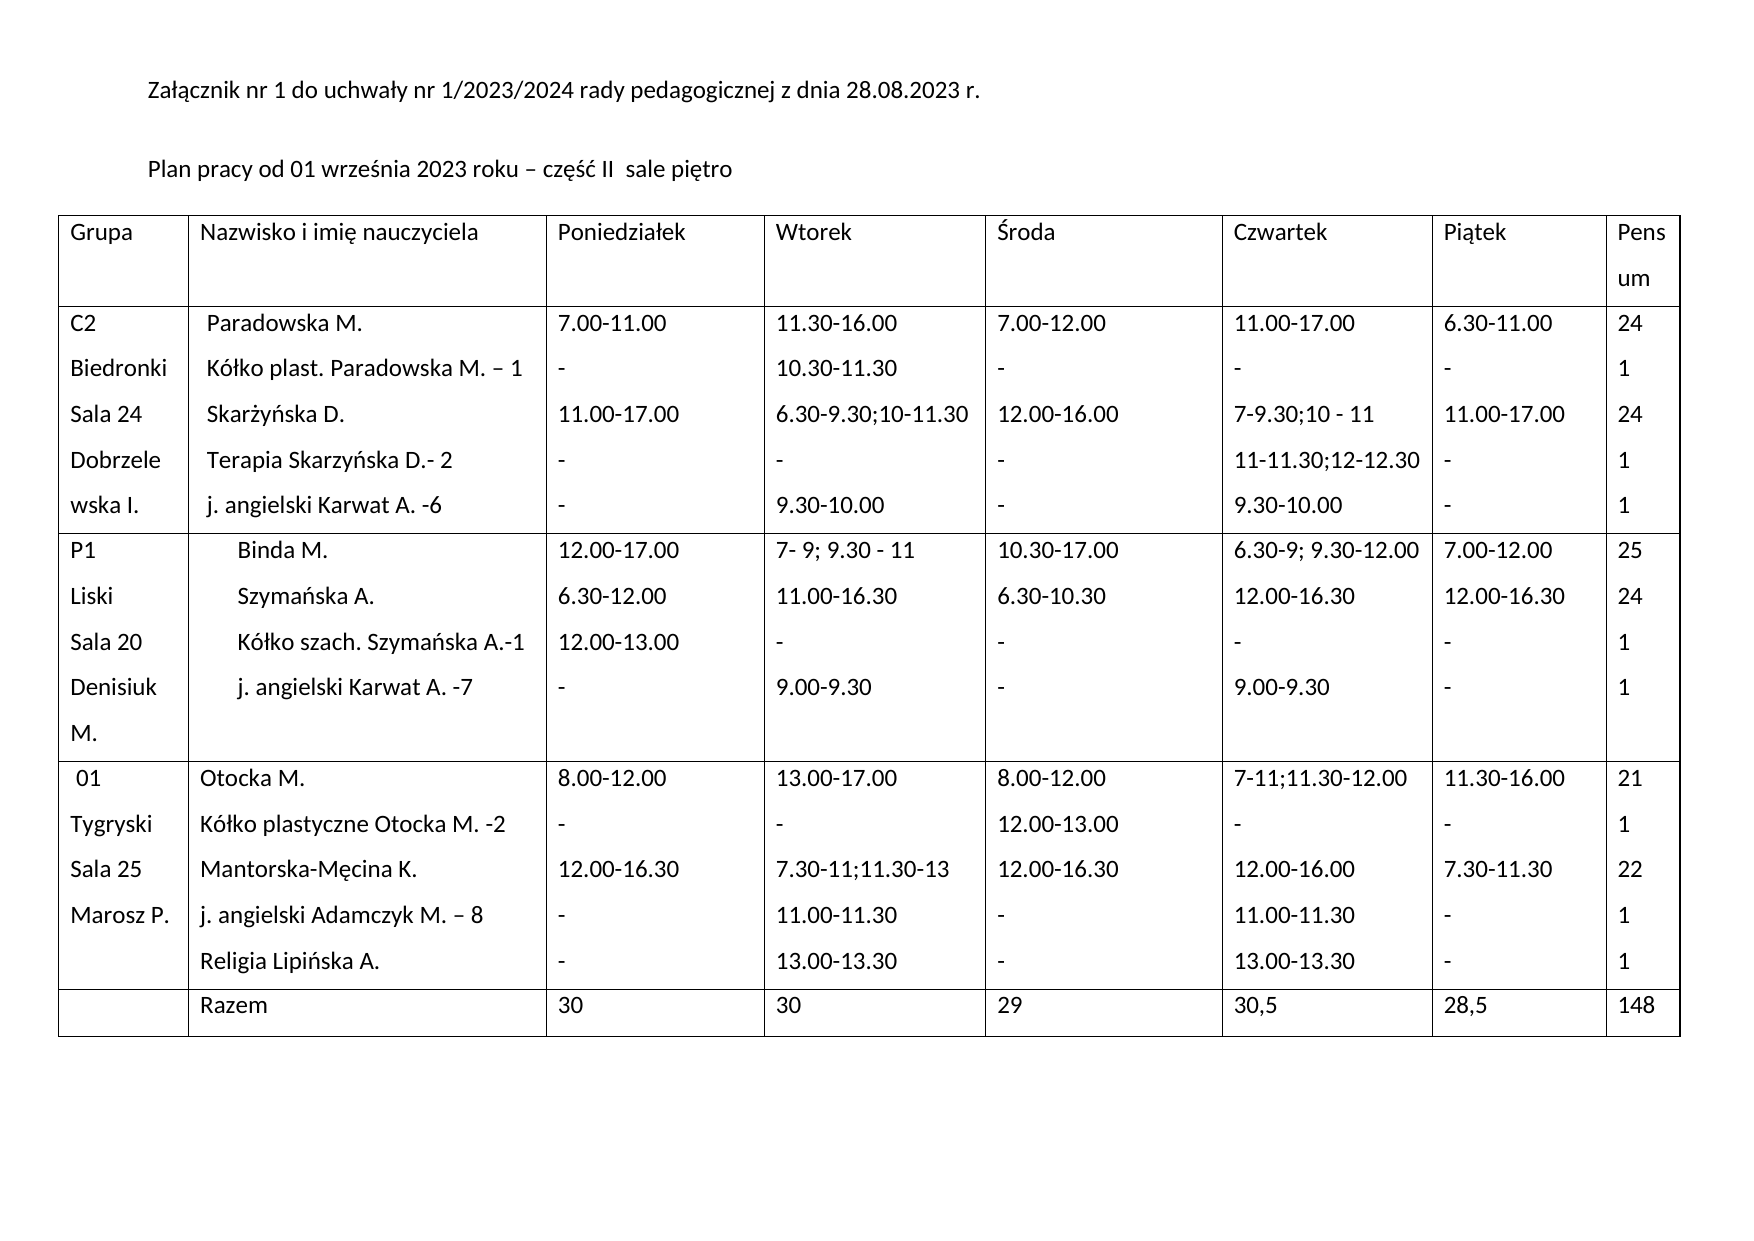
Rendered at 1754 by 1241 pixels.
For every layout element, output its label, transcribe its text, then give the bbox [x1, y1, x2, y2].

table_cell 21 1 22 1 1 [1607, 762, 1679, 988]
table_cell 12.00-17.00 6.30-12.00 12.00-13.00 - [547, 534, 764, 761]
table_cell 30 [765, 990, 985, 1036]
table_cell Binda M. Szymańska A. Kółko szach. Szymańska A.-1 j. angielski Karwat A. -7 [189, 534, 546, 761]
table_header Czwartek [1223, 216, 1432, 306]
table_cell 11.00-17.00 - 7-9.30;10 - 11 11-11.30;12-12.30 9.30-10.00 [1223, 307, 1432, 533]
table_cell 30,5 [1223, 990, 1432, 1036]
table_cell 6.30-9; 9.30-12.00 12.00-16.30 - 9.00-9.30 [1223, 534, 1432, 761]
table_header Grupa [59, 216, 188, 306]
table_header Poniedziałek [547, 216, 764, 306]
table_cell 7- 9; 9.30 - 11 11.00-16.30 - 9.00-9.30 [765, 534, 985, 761]
table_header Środa [986, 216, 1222, 306]
table_cell 7.00-11.00 - 11.00-17.00 - - [547, 307, 764, 533]
table_cell Razem [189, 990, 546, 1036]
table_cell 24 1 24 1 1 [1607, 307, 1679, 533]
table_cell 25 24 1 1 [1607, 534, 1679, 761]
table_cell C2 Biedronki Sala 24 Dobrzelewska I. [59, 307, 188, 533]
table_cell 11.30-16.00 10.30-11.30 6.30-9.30;10-11.30 - 9.30-10.00 [765, 307, 985, 533]
table_header Pensum [1607, 216, 1679, 306]
table_cell 8.00-12.00 12.00-13.00 12.00-16.30 - - [986, 762, 1222, 988]
table_cell P1 Liski Sala 20 Denisiuk M. [59, 534, 188, 761]
table_header Nazwisko i imię nauczyciela [189, 216, 546, 306]
table_cell 148 [1607, 990, 1679, 1036]
table_cell 8.00-12.00 - 12.00-16.30 - - [547, 762, 764, 988]
table_cell 7-11;11.30-12.00 - 12.00-16.00 11.00-11.30 13.00-13.30 [1223, 762, 1432, 988]
table_cell 6.30-11.00 - 11.00-17.00 - - [1433, 307, 1606, 533]
table_header Wtorek [765, 216, 985, 306]
table_cell [59, 990, 188, 1036]
table_cell 11.30-16.00 - 7.30-11.30 - - [1433, 762, 1606, 988]
table_cell 29 [986, 990, 1222, 1036]
table_header Piątek [1433, 216, 1606, 306]
table_cell Paradowska M. Kółko plast. Paradowska M. – 1 Skarżyńska D. Terapia Skarzyńska D.- 2 j. angielski Karwat A. -6 [189, 307, 546, 533]
table_cell 01 Tygryski Sala 25 Marosz P. [59, 762, 188, 988]
table_cell 28,5 [1433, 990, 1606, 1036]
table_cell 10.30-17.00 6.30-10.30 - - [986, 534, 1222, 761]
text Plan pracy od 01 września 2023 roku – część II sale piętro [148, 153, 1606, 183]
table_cell 7.00-12.00 - 12.00-16.00 - - [986, 307, 1222, 533]
table_cell 30 [547, 990, 764, 1036]
table_cell 7.00-12.00 12.00-16.30 - - [1433, 534, 1606, 761]
table_cell 13.00-17.00 - 7.30-11;11.30-13 11.00-11.30 13.00-13.30 [765, 762, 985, 988]
table_cell Otocka M. Kółko plastyczne Otocka M. -2 Mantorska-Męcina K. j. angielski Adamczyk M. – 8 Religia Lipińska A. [189, 762, 546, 988]
